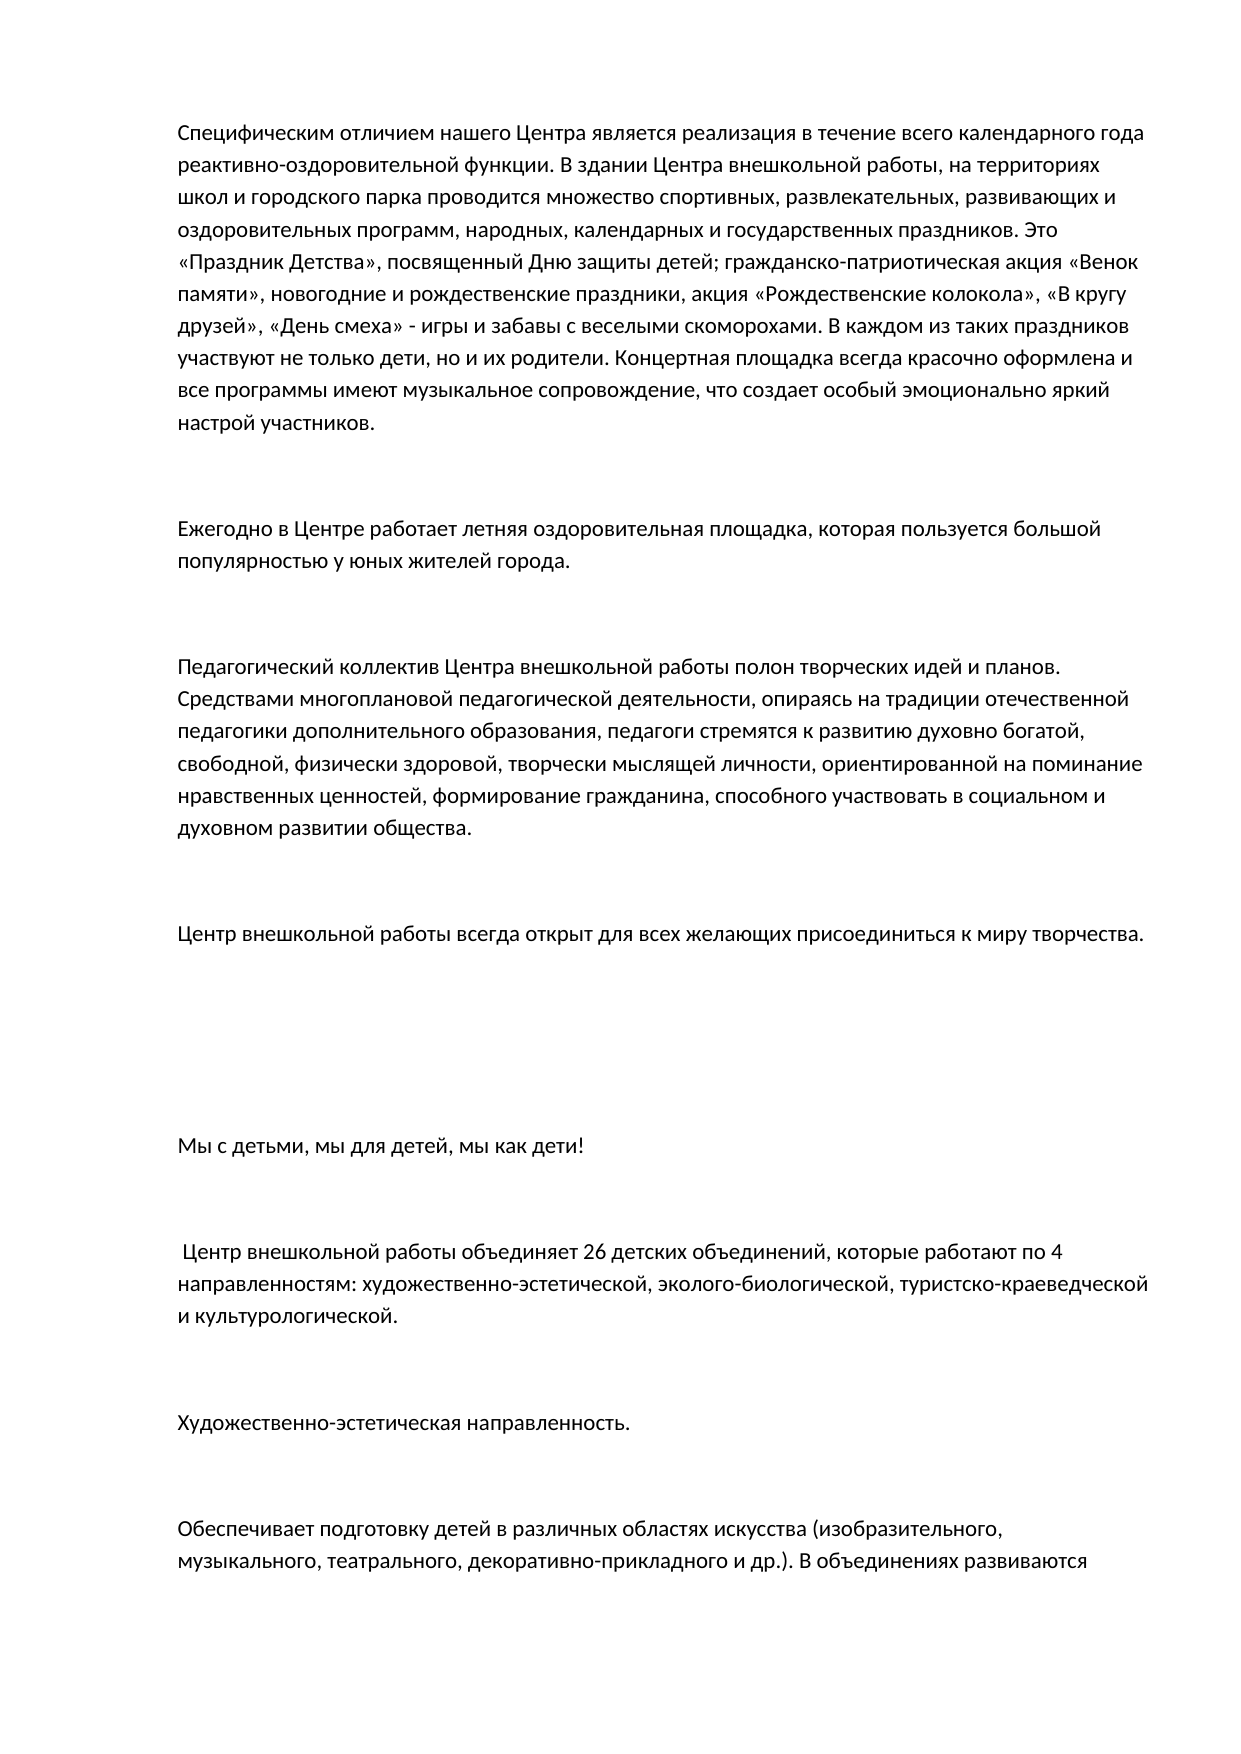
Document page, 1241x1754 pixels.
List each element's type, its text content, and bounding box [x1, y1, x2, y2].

text Художественно-эстетическая направленность. [177, 1408, 1152, 1436]
text Центр внешкольной работы объединяет 26 детских объединений, которые работают по 4 направленностям: художественно-эстетической, эколого-биологической, туристско-краеведческой и культурологической. [177, 1237, 1152, 1329]
text Ежегодно в Центре работает летняя оздоровительная площадка, которая пользуется большой популярностью у юных жителей города. [177, 514, 1152, 574]
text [177, 1514, 1152, 1574]
text Мы с детьми, мы для детей, мы как дети! [177, 1131, 1152, 1159]
text Специфическим отличием нашего Центра является реализация в течение всего календарного года реактивно-оздоровительной функции. В здании Центра внешкольной работы, на территориях школ и городского парка проводится множество спортивных, развлекательных, развивающих и оздоровительных программ, народных, календарных и государственных праздников. Это «Праздник Детства», посвященный Дню защиты детей; гражданско-патриотическая акция «Венок памяти», новогодние и рождественские праздники, акция «Рождественские колокола», «В кругу друзей», «День смеха» - игры и забавы с веселыми скоморохами. В каждом из таких праздников участвуют не только дети, но и их родители. Концертная площадка всегда красочно оформлена и все программы имеют музыкальное сопровождение, что создает особый эмоционально яркий настрой участников. [177, 118, 1152, 436]
text Педагогический коллектив Центра внешкольной работы полон творческих идей и планов. Средствами многоплановой педагогической деятельности, опираясь на традиции отечественной педагогики дополнительного образования, педагоги стремятся к развитию духовно богатой, свободной, физически здоровой, творчески мыслящей личности, ориентированной на поминание нравственных ценностей, формирование гражданина, способного участвовать в социальном и духовном развитии общества. [177, 652, 1152, 841]
text Центр внешкольной работы всегда открыт для всех желающих присоединиться к миру творчества. [177, 919, 1152, 947]
